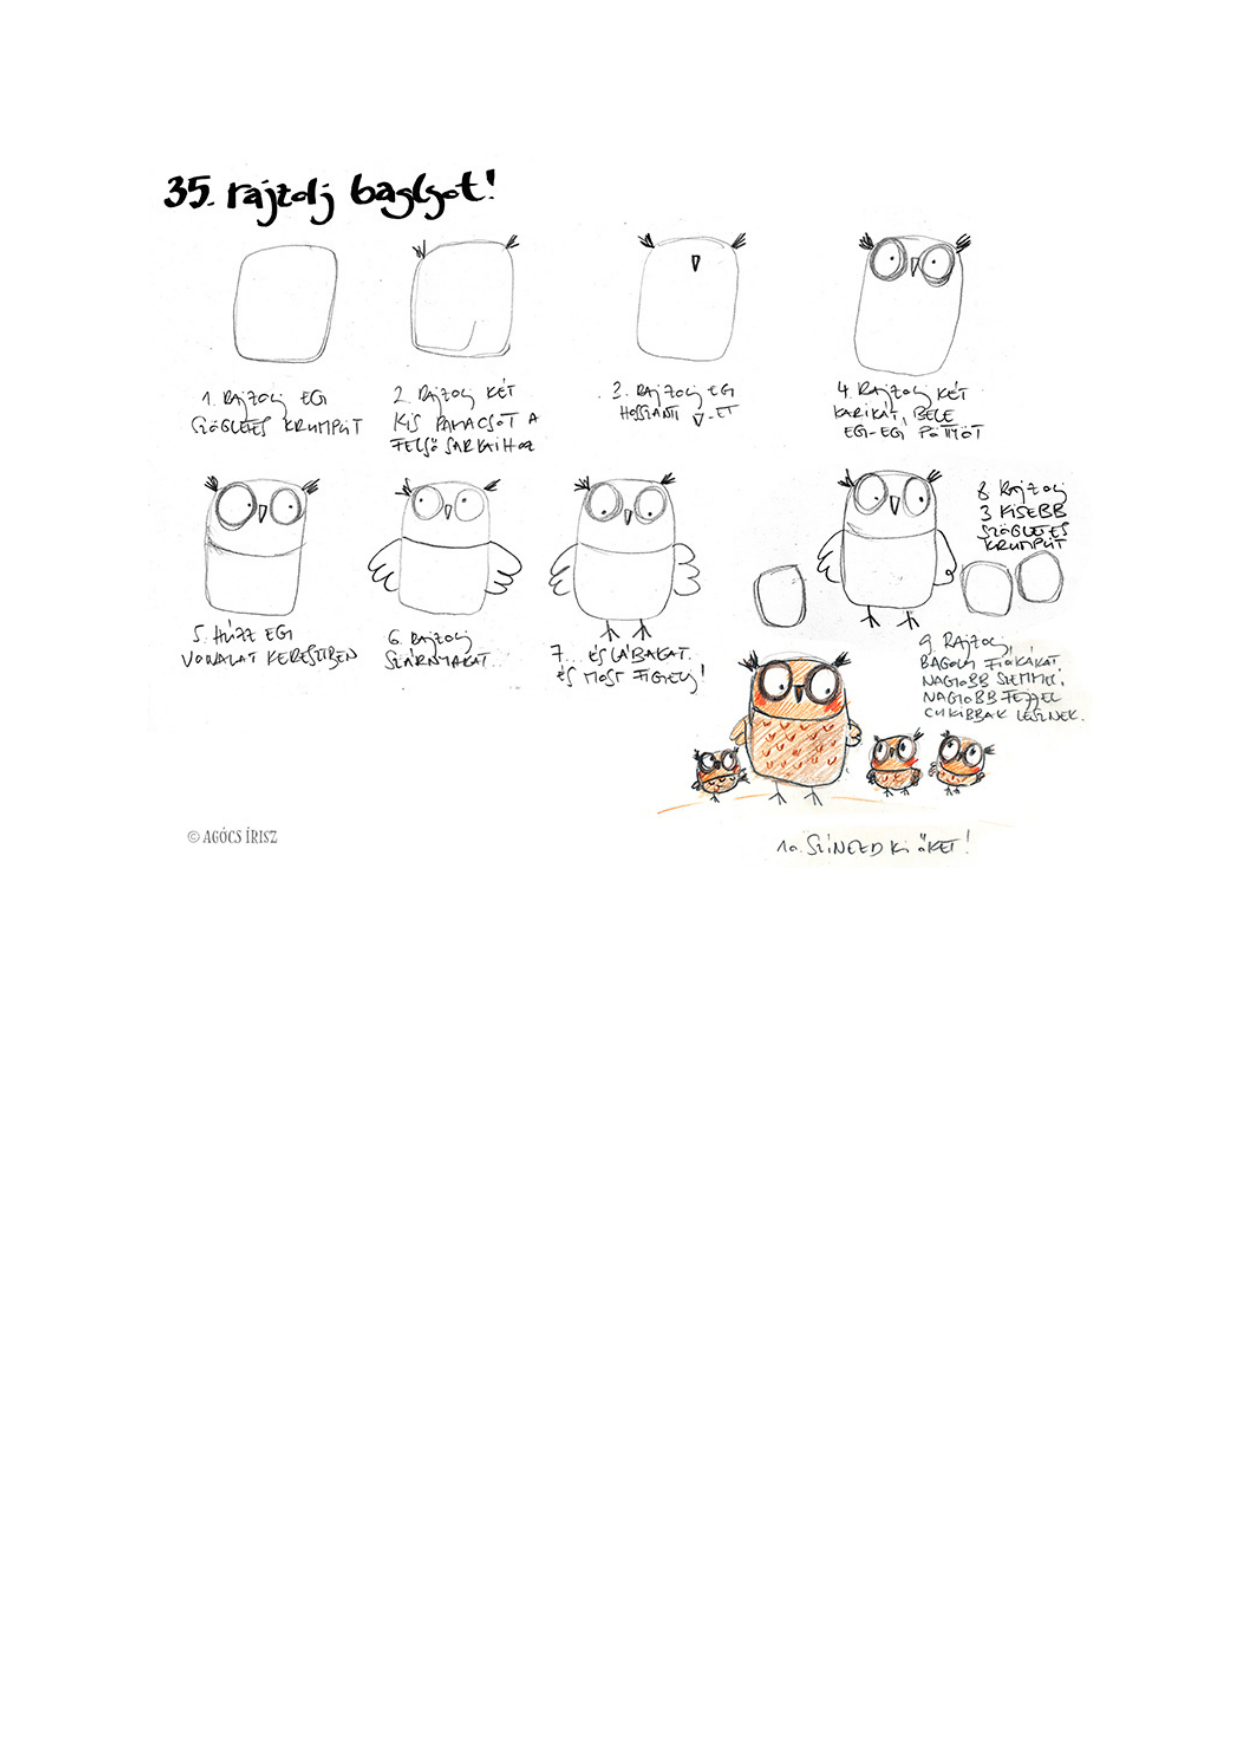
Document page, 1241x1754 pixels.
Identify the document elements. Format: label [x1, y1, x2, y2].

picture [147, 147, 1093, 868]
